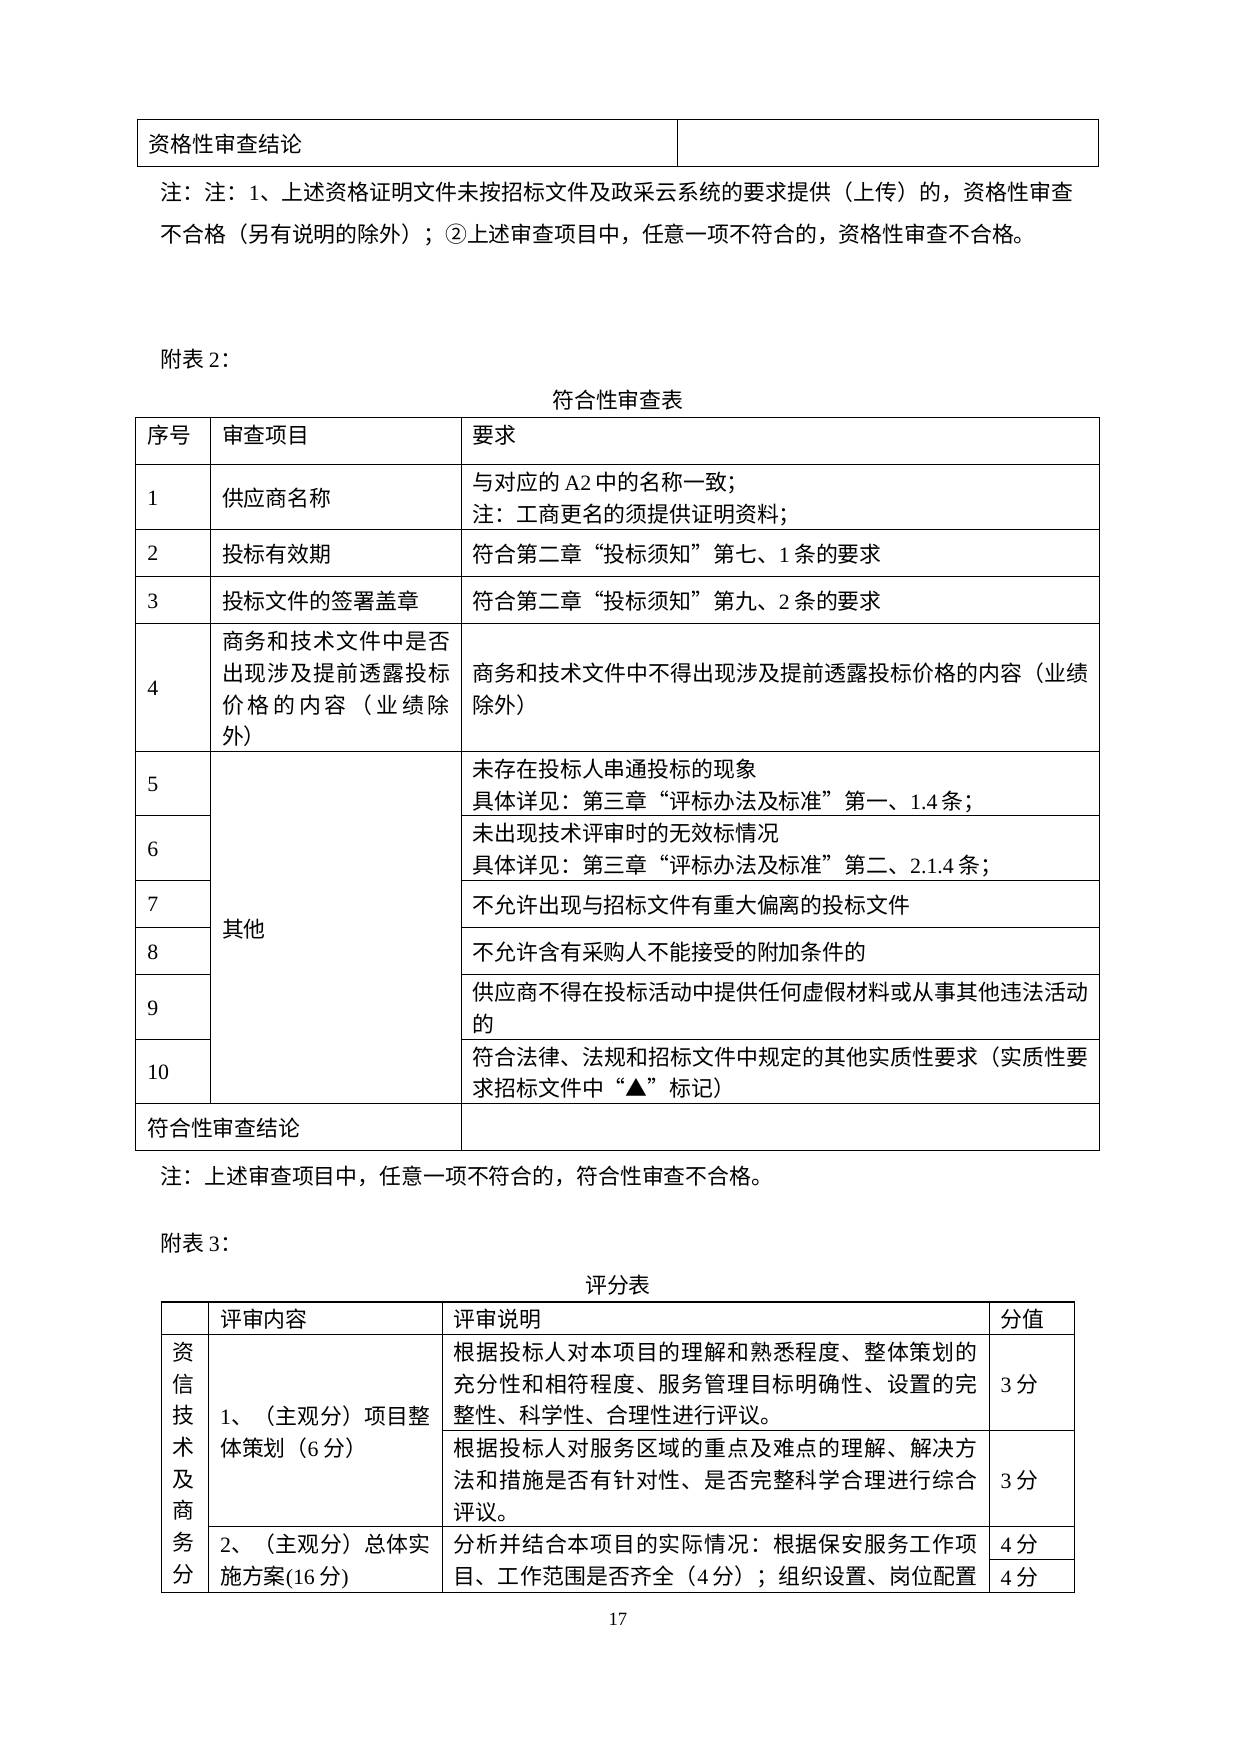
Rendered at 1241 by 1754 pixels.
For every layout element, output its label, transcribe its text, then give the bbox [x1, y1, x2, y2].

table_cell 7 [136, 881, 210, 927]
table_cell 2 [136, 530, 210, 576]
table_header 审查项目 [211, 418, 461, 464]
table_cell [678, 120, 1098, 166]
text 评分表 [161, 1260, 1075, 1301]
table_cell 6 [136, 816, 210, 880]
table_cell 其他 [211, 752, 461, 1103]
table_cell 符合法律、法规和招标文件中规定的其他实质性要求（实质性要求招标文件中“▲”标记） [462, 1040, 1099, 1103]
table_header 评审内容 [209, 1303, 442, 1334]
text 附表3： [161, 1218, 1075, 1260]
text 注：上述审查项目中，任意一项不符合的，符合性审查不合格。 [161, 1151, 1075, 1193]
text 附表2： [161, 334, 1075, 375]
table_header 评审说明 [443, 1303, 989, 1334]
table_cell 根据投标人对服务区域的重点及难点的理解、解决方法和措施是否有针对性、是否完整科学合理进行综合评议。 [443, 1431, 989, 1526]
text 注：注：1、上述资格证明文件未按招标文件及政采云系统的要求提供（上传）的，资格性审查不合格（另有说明的除外）；②上述审查项目中，任意一项不符合的，资格性审查不合格。 [161, 167, 1075, 250]
table_header 分值 [990, 1303, 1074, 1334]
table_cell 3分 [990, 1335, 1074, 1430]
table_cell 1 [136, 465, 210, 529]
table_cell 资 信 技 术 及 商 务 分80分 [162, 1335, 208, 1592]
table_cell 1、（主观分）项目整体策划（6分） [209, 1335, 442, 1526]
table_cell 分析并结合本项目的实际情况：根据保安服务工作项目、工作范围是否齐全（4分）；组织设置、岗位配置是否符合本项目的要求（4分）；人员管理是否合理（4分）；服务标准设计是否合理（4分）；与采购人保安要求相符合等方面内容进行评议 [443, 1527, 989, 1592]
table_cell 不允许出现与招标文件有重大偏离的投标文件 [462, 881, 1099, 927]
table_cell 10 [136, 1040, 210, 1103]
table_cell 资格性审查结论 [138, 120, 677, 166]
table_cell 商务和技术文件中不得出现涉及提前透露投标价格的内容（业绩除外） [462, 624, 1099, 751]
table_cell 未存在投标人串通投标的现象 具体详见：第三章“评标办法及标准”第一、1.4条； [462, 752, 1099, 815]
table_cell 供应商名称 [211, 465, 461, 529]
table_cell 符合第二章“投标须知”第七、1条的要求 [462, 530, 1099, 576]
table_cell 3 [136, 577, 210, 623]
table_cell 投标文件的签署盖章 [211, 577, 461, 623]
table_cell 8 [136, 928, 210, 974]
table_cell 4分 [990, 1560, 1074, 1592]
table_cell 投标有效期 [211, 530, 461, 576]
table_cell 未出现技术评审时的无效标情况 具体详见：第三章“评标办法及标准”第二、2.1.4条； [462, 816, 1099, 880]
table_cell 5 [136, 752, 210, 815]
table_header 要求 [462, 418, 1099, 464]
table_cell 9 [136, 975, 210, 1039]
table_cell 3分 [990, 1431, 1074, 1526]
table_cell 4 [136, 624, 210, 751]
table_cell 4分 [990, 1527, 1074, 1559]
table_header [162, 1303, 208, 1334]
table_cell 供应商不得在投标活动中提供任何虚假材料或从事其他违法活动的 [462, 975, 1099, 1039]
table_cell 根据投标人对本项目的理解和熟悉程度、整体策划的充分性和相符程度、服务管理目标明确性、设置的完整性、科学性、合理性进行评议。 [443, 1335, 989, 1430]
table_cell 符合性审查结论 [136, 1104, 461, 1150]
table_cell [462, 1104, 1099, 1150]
table_cell 商务和技术文件中是否出现涉及提前透露投标价格的内容（业绩除外） [211, 624, 461, 751]
table_cell 与对应的A2中的名称一致； 注：工商更名的须提供证明资料； [462, 465, 1099, 529]
table_cell 不允许含有采购人不能接受的附加条件的 [462, 928, 1099, 974]
table_cell 符合第二章“投标须知”第九、2条的要求 [462, 577, 1099, 623]
table_cell 2、（主观分）总体实施方案(16分) [209, 1527, 442, 1592]
text 符合性审查表 [161, 375, 1075, 417]
table_header 序号 [136, 418, 210, 464]
